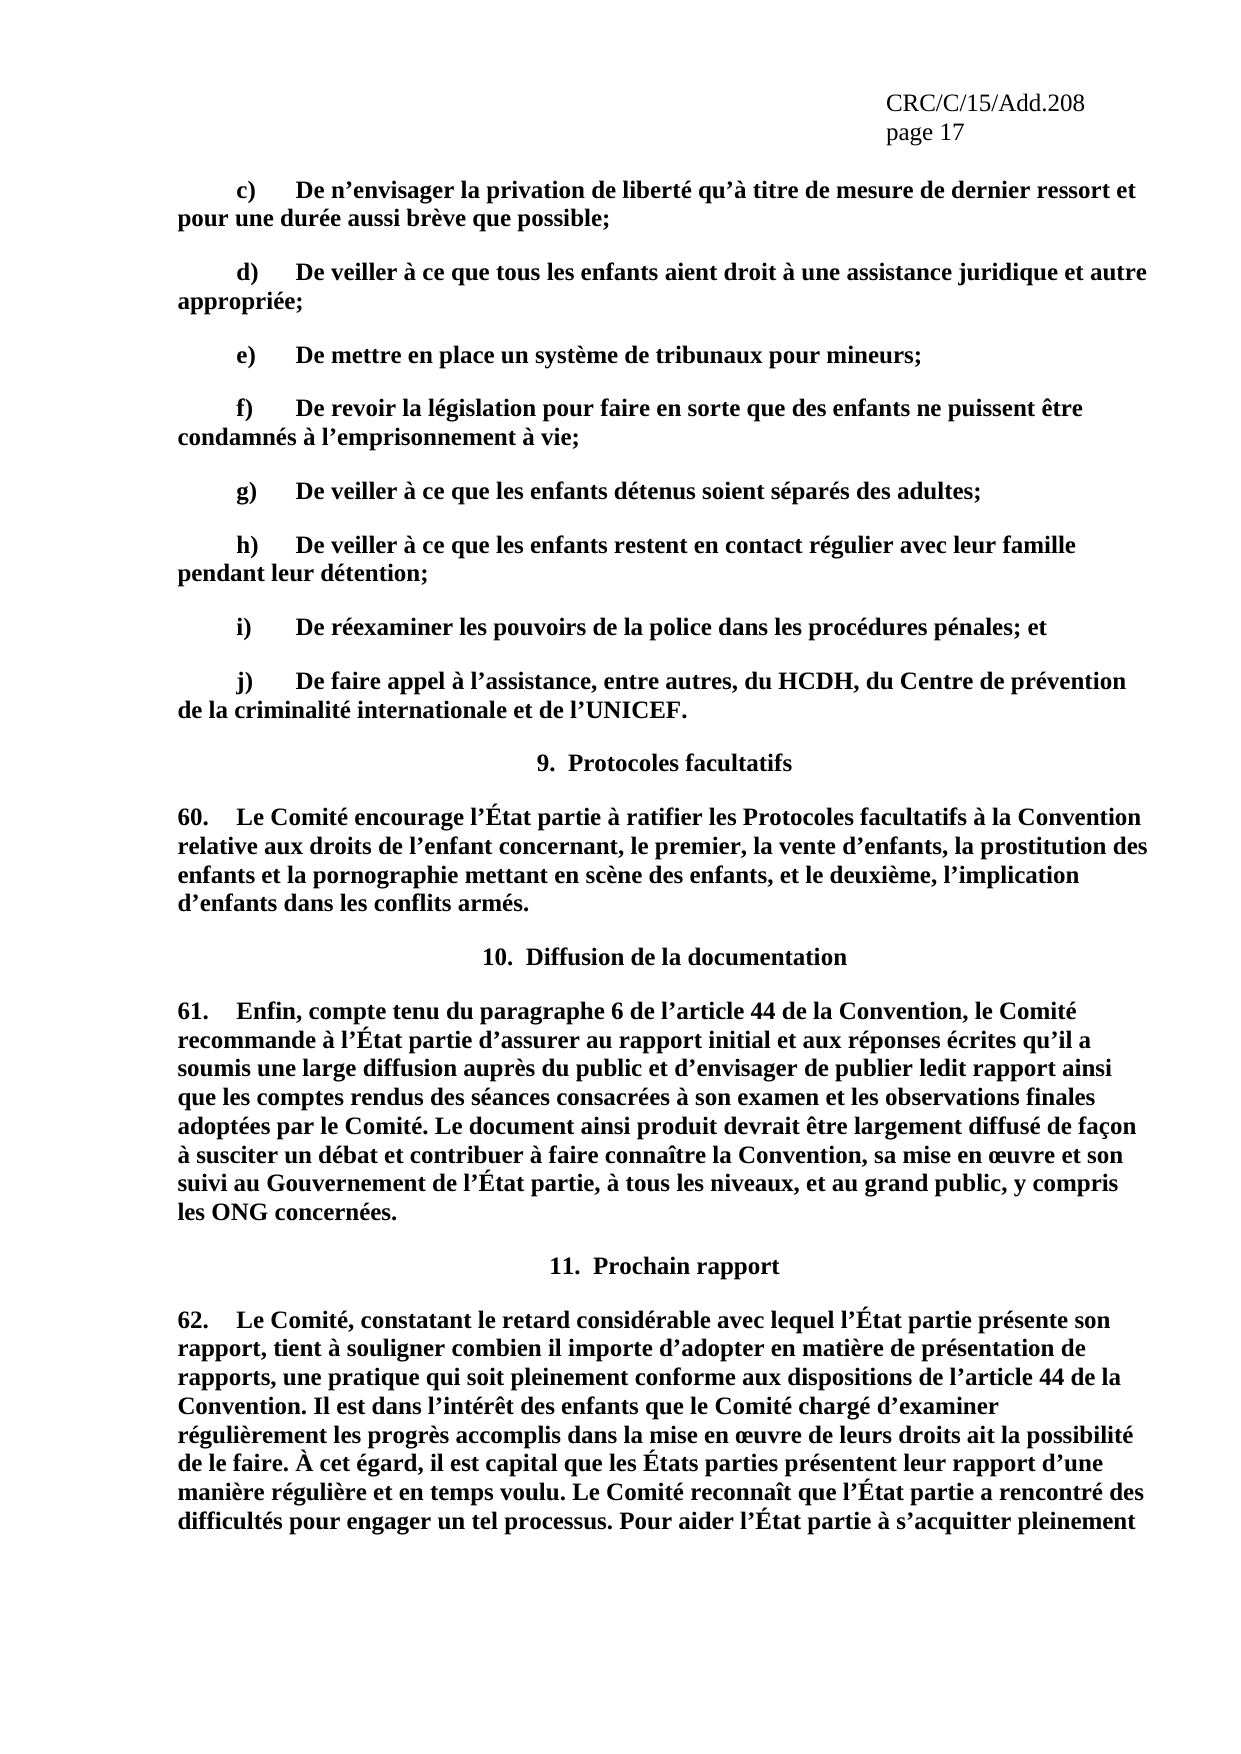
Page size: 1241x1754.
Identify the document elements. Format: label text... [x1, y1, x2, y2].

text 10. Diffusion de la documentation [177, 942, 1152, 971]
text j) De faire appel à l’assistance, entre autres, du HCDH, du Centre de prévention de la criminalité internationale et de l’UNICEF. [177, 666, 1152, 723]
text e) De mettre en place un système de tribunaux pour mineurs; [177, 340, 1152, 368]
text 60. Le Comité encourage l’État partie à ratifier les Protocoles facultatifs à la Convention relative aux droits de l’enfant concernant, le premier, la vente d’enfants, la prostitution des enfants et la pornographie mettant en scène des enfants, et le deuxième, l’implication d’enfants dans les conflits armés. [177, 802, 1152, 917]
text 9. Protocoles facultatifs [177, 748, 1152, 777]
text h) De veiller à ce que les enfants restent en contact régulier avec leur famille pendant leur détention; [177, 530, 1152, 587]
text 11. Prochain rapport [177, 1251, 1152, 1280]
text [177, 1305, 1152, 1535]
text 61. Enfin, compte tenu du paragraphe 6 de l’article 44 de la Convention, le Comité recommande à l’État partie d’assurer au rapport initial et aux réponses écrites qu’il a soumis une large diffusion auprès du public et d’envisager de publier ledit rapport ainsi que les comptes rendus des séances consacrées à son examen et les observations finales adoptées par le Comité. Le document ainsi produit devrait être largement diffusé de façon à susciter un débat et contribuer à faire connaître la Convention, sa mise en œuvre et son suivi au Gouvernement de l’État partie, à tous les niveaux, et au grand public, y compris les ONG concernées. [177, 996, 1152, 1226]
text i) De réexaminer les pouvoirs de la police dans les procédures pénales; et [177, 612, 1152, 641]
text d) De veiller à ce que tous les enfants aient droit à une assistance juridique et autre appropriée; [177, 257, 1152, 315]
text g) De veiller à ce que les enfants détenus soient séparés des adultes; [177, 476, 1152, 505]
text f) De revoir la législation pour faire en sorte que des enfants ne puissent être condamnés à l’emprisonnement à vie; [177, 393, 1152, 451]
text c) De n’envisager la privation de liberté qu’à titre de mesure de dernier ressort et pour une durée aussi brève que possible; [177, 175, 1152, 232]
